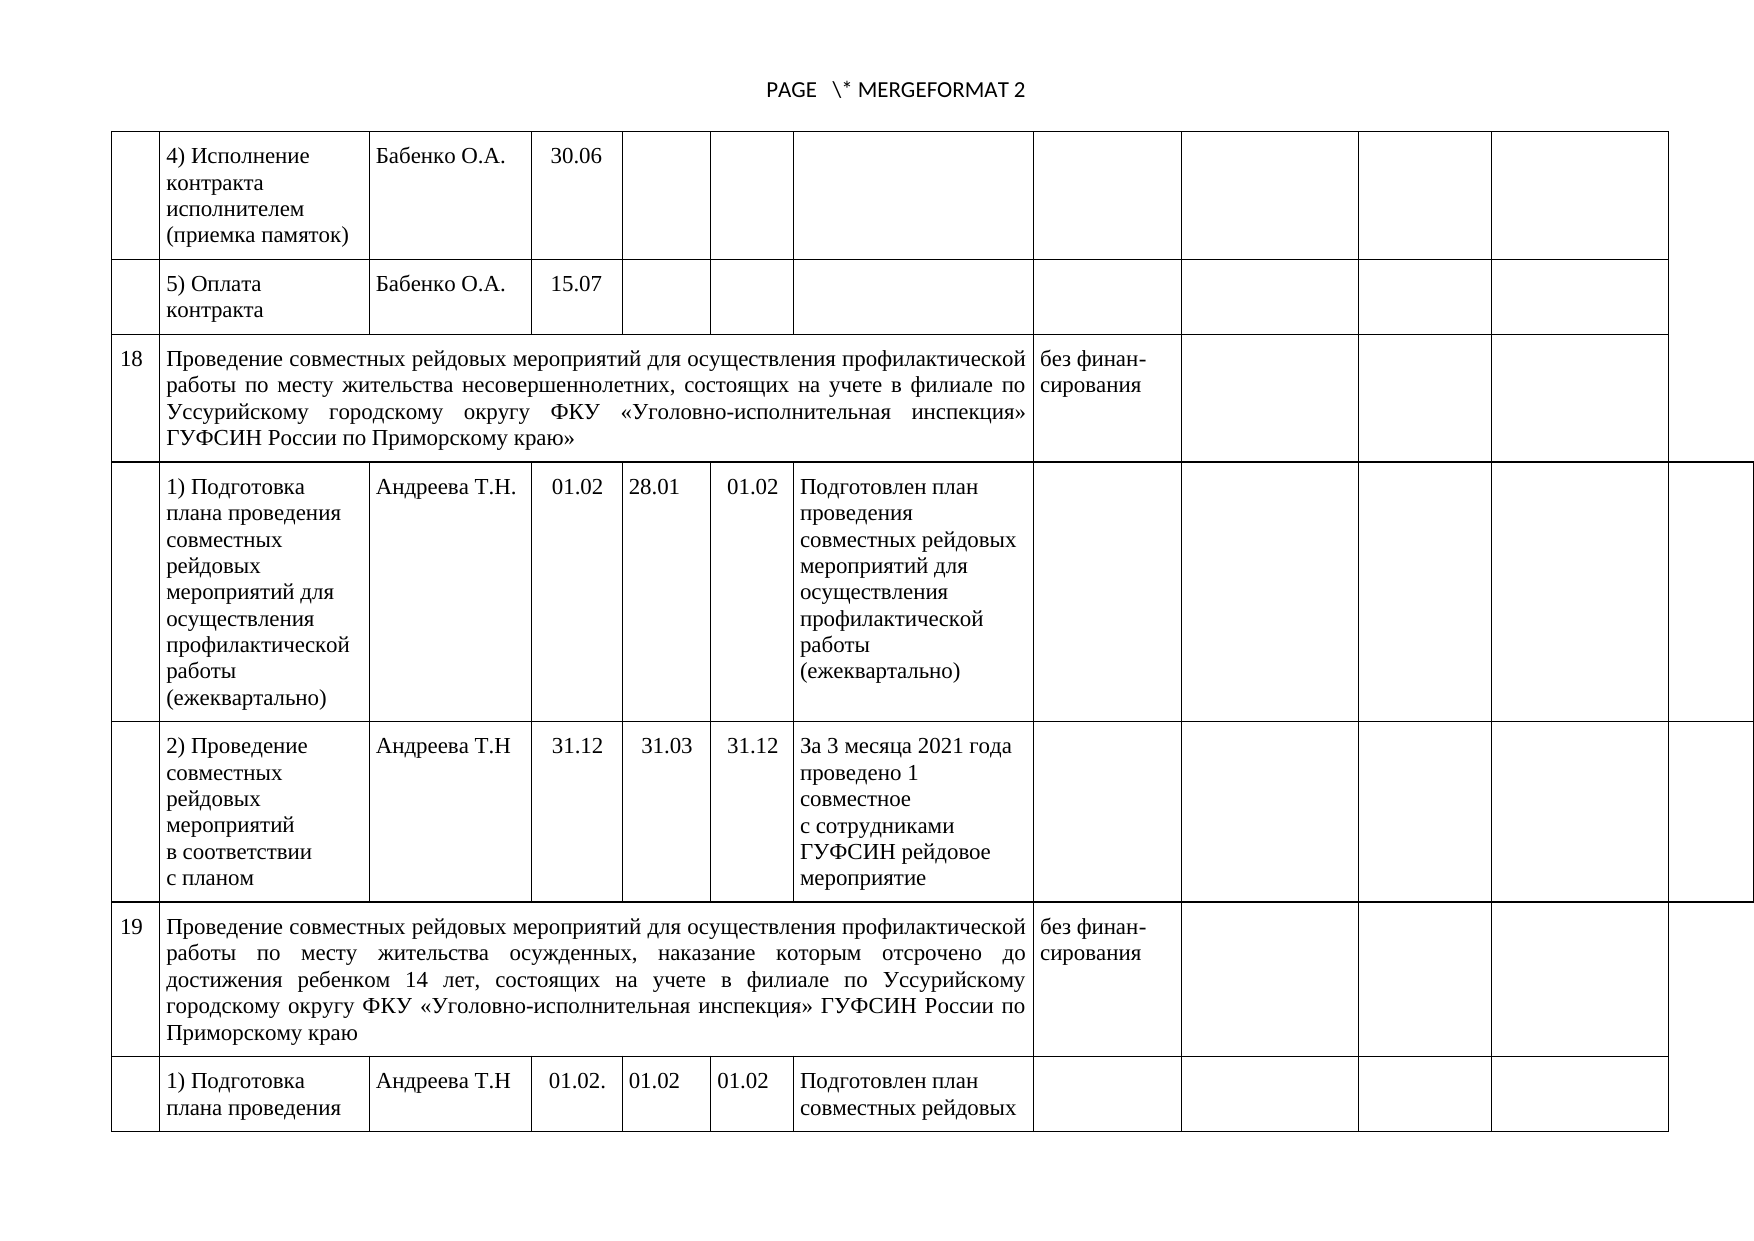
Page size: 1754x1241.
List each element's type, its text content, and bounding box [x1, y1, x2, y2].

table_cell 01.02. [532, 1057, 622, 1131]
table_cell 31.12 [532, 722, 622, 901]
table_cell 19 [112, 903, 159, 1056]
table_cell [794, 132, 1033, 258]
table_cell [1034, 260, 1181, 333]
table_cell 2) Проведение совместных рейдовых мероприятий в соответствии с планом [160, 722, 369, 901]
table_cell 28.01 [623, 463, 710, 721]
table_cell [1359, 335, 1491, 461]
table_cell [1492, 903, 1668, 1056]
table_cell [1492, 722, 1668, 901]
table_cell [112, 1057, 159, 1131]
table_cell [1182, 132, 1358, 258]
table_cell [1034, 1057, 1181, 1131]
table_cell [1492, 335, 1668, 461]
table_cell Подготовлен план проведения совместных рейдовых мероприятий для осуществления профилактической работы (ежеквартально) [794, 463, 1033, 721]
table_cell [1182, 335, 1358, 461]
table_cell [1034, 132, 1181, 258]
table_cell [1359, 1057, 1491, 1131]
table_cell Андреева Т.Н. [370, 463, 531, 721]
table_cell 4) Исполнение контракта исполнителем (приемка памяток) [160, 132, 369, 258]
table_cell [1359, 722, 1491, 901]
table_cell [112, 463, 159, 721]
table_cell 01.02 [711, 1057, 793, 1131]
table_cell [1492, 1057, 1668, 1131]
table_cell За 3 месяца 2021 года проведено 1 совместное с сотрудниками ГУФСИН рейдовое мероприятие [794, 722, 1033, 901]
table_cell [112, 132, 159, 258]
table_cell Андреева Т.Н [370, 1057, 531, 1131]
table_cell [1669, 463, 1753, 721]
table_cell [112, 722, 159, 901]
table_cell 15.07 [532, 260, 622, 333]
table_cell [112, 260, 159, 333]
table_cell 31.12 [711, 722, 793, 901]
table_cell [711, 132, 793, 258]
table_cell [623, 260, 710, 333]
table_cell 01.02 [711, 463, 793, 721]
table_cell [1034, 722, 1181, 901]
table_cell Проведение совместных рейдовых мероприятий для осуществления профилактической работы по месту жительства осужденных, наказание которым отсрочено до достижения ребенком 14 лет, состоящих на учете в филиале по Уссурийскому городскому округу ФКУ «Уголовно-исполнительная инспекция» ГУФСИН России по Приморскому краю [160, 903, 1033, 1056]
table_cell [1182, 260, 1358, 333]
table_cell Андреева Т.Н [370, 722, 531, 901]
table_cell [1182, 903, 1358, 1056]
table_cell 1) Подготовка плана проведения совместных рейдовых мероприятий для осуществления профилактической работы (ежеквартально) [160, 463, 369, 721]
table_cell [794, 1057, 1033, 1131]
table_cell Бабенко О.А. [370, 132, 531, 258]
table_cell [1669, 722, 1753, 901]
table_cell 01.02 [532, 463, 622, 721]
table_cell без финан- сирования [1034, 903, 1181, 1056]
table_cell [1359, 903, 1491, 1056]
table_cell Проведение совместных рейдовых мероприятий для осуществления профилактической работы по месту жительства несовершеннолетних, состоящих на учете в филиале по Уссурийскому городскому округу ФКУ «Уголовно-исполнительная инспекция» ГУФСИН России по Приморскому краю» [160, 335, 1033, 461]
table_cell [1359, 132, 1491, 258]
table_cell 31.03 [623, 722, 710, 901]
table_cell [1182, 1057, 1358, 1131]
table_cell 01.02 [623, 1057, 710, 1131]
table_cell [1492, 132, 1668, 258]
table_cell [160, 1057, 369, 1131]
table_cell 5) Оплата контракта [160, 260, 369, 333]
table_cell [1034, 463, 1181, 721]
table_cell Бабенко О.А. [370, 260, 531, 333]
table_cell 18 [112, 335, 159, 461]
table_cell без финан- сирования [1034, 335, 1181, 461]
table_cell [1492, 260, 1668, 333]
table_cell [1492, 463, 1668, 721]
table_cell [623, 132, 710, 258]
table_cell [1182, 722, 1358, 901]
table_cell [794, 260, 1033, 333]
table_cell [1359, 463, 1491, 721]
table_cell [711, 260, 793, 333]
table_cell [1359, 260, 1491, 333]
table_cell [1182, 463, 1358, 721]
table_cell 30.06 [532, 132, 622, 258]
